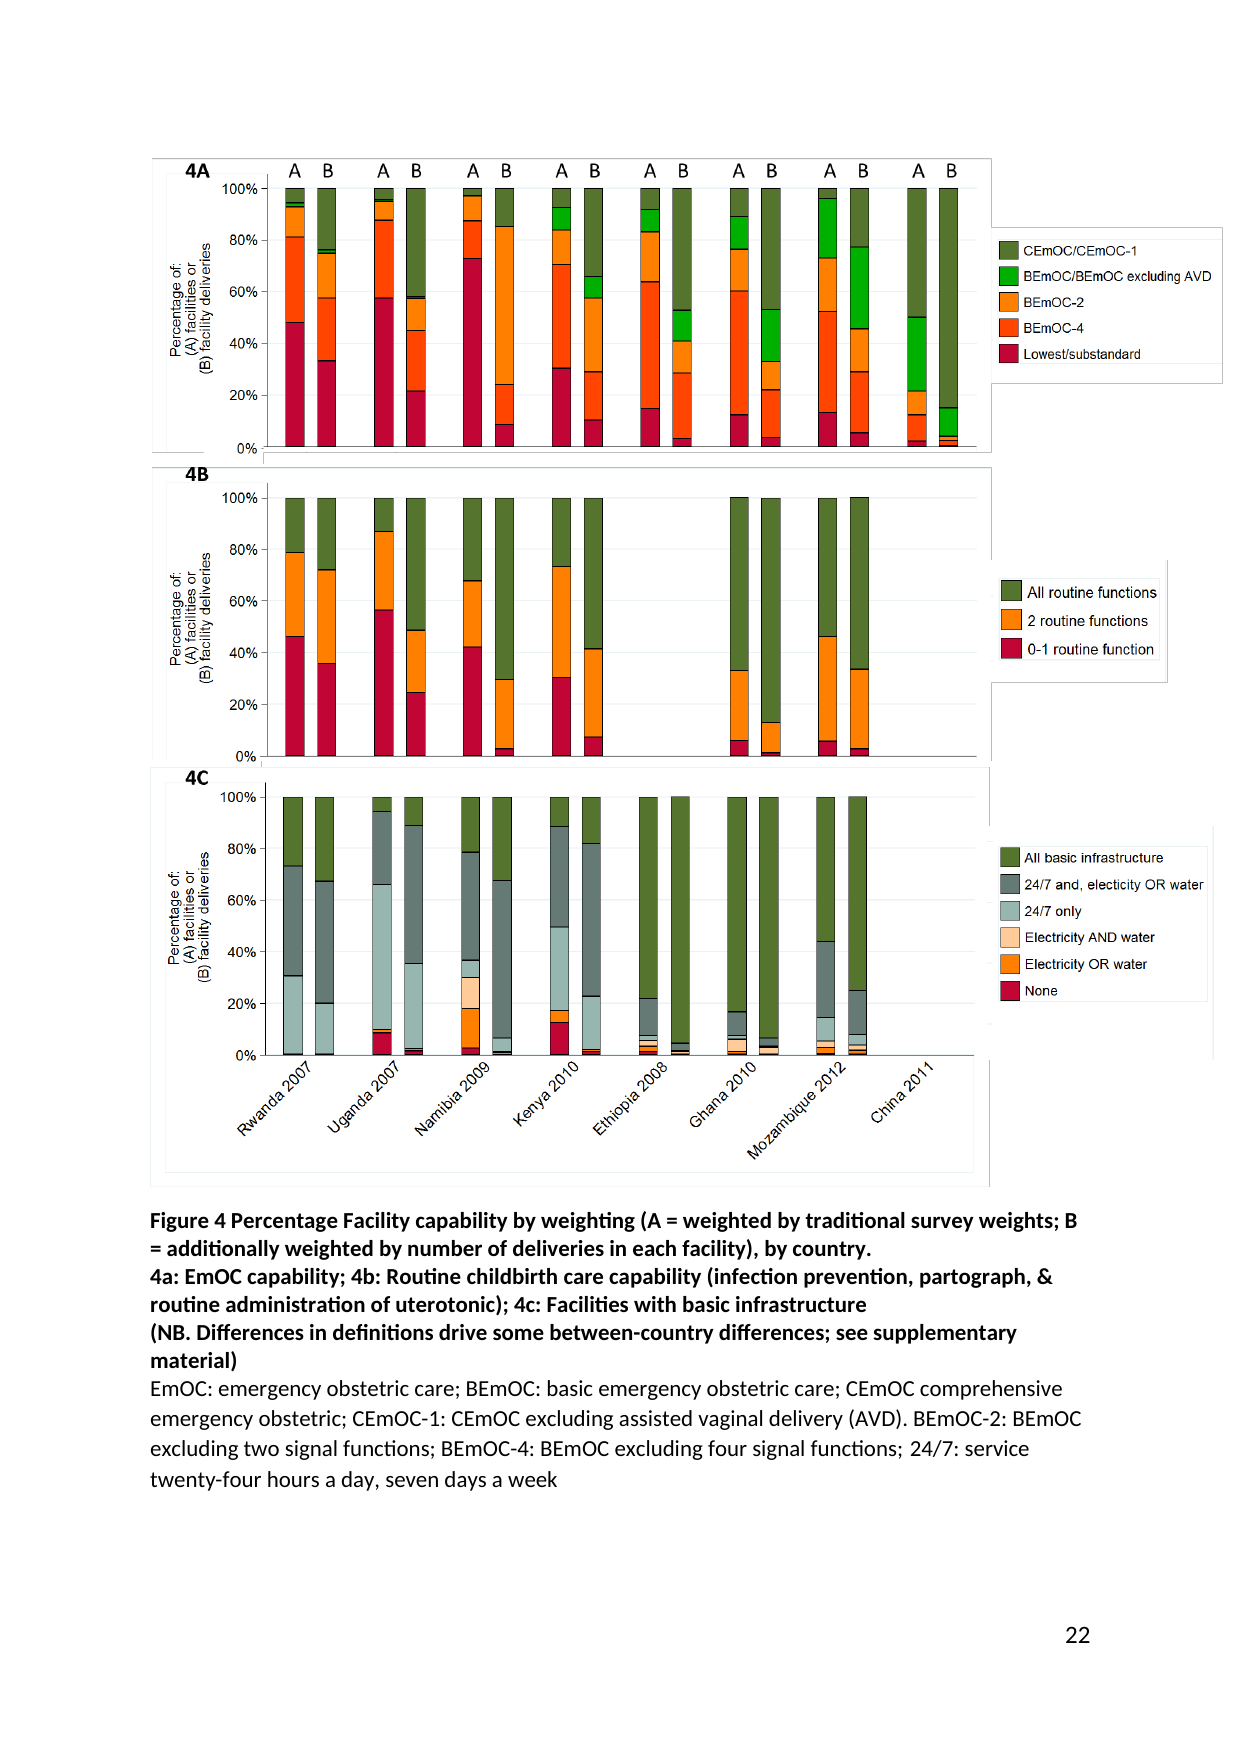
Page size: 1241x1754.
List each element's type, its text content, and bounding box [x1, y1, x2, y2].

picture [150, 150, 1224, 1187]
text 4a: EmOC capability; 4b: Routine childbirth care capability (infection prevention, partograph, & routine administration of uterotonic); 4c: Facilities with basic infrastructure [150, 1262, 1090, 1318]
text Figure 4 Percentage Facility capability by weighting (A = weighted by traditional survey weights; B = additionally weighted by number of deliveries in each facility), by country. [150, 1206, 1090, 1262]
text (NB. Differences in definitions drive some between-country differences; see supplementary material) [150, 1318, 1090, 1374]
text EmOC: emergency obstetric care; BEmOC: basic emergency obstetric care; CEmOC comprehensive emergency obstetric; CEmOC-1: CEmOC excluding assisted vaginal delivery (AVD). BEmOC-2: BEmOC excluding two signal functions; BEmOC-4: BEmOC excluding four signal functions; 24/7: service twenty-four hours a day, seven days a week [150, 1374, 1090, 1493]
